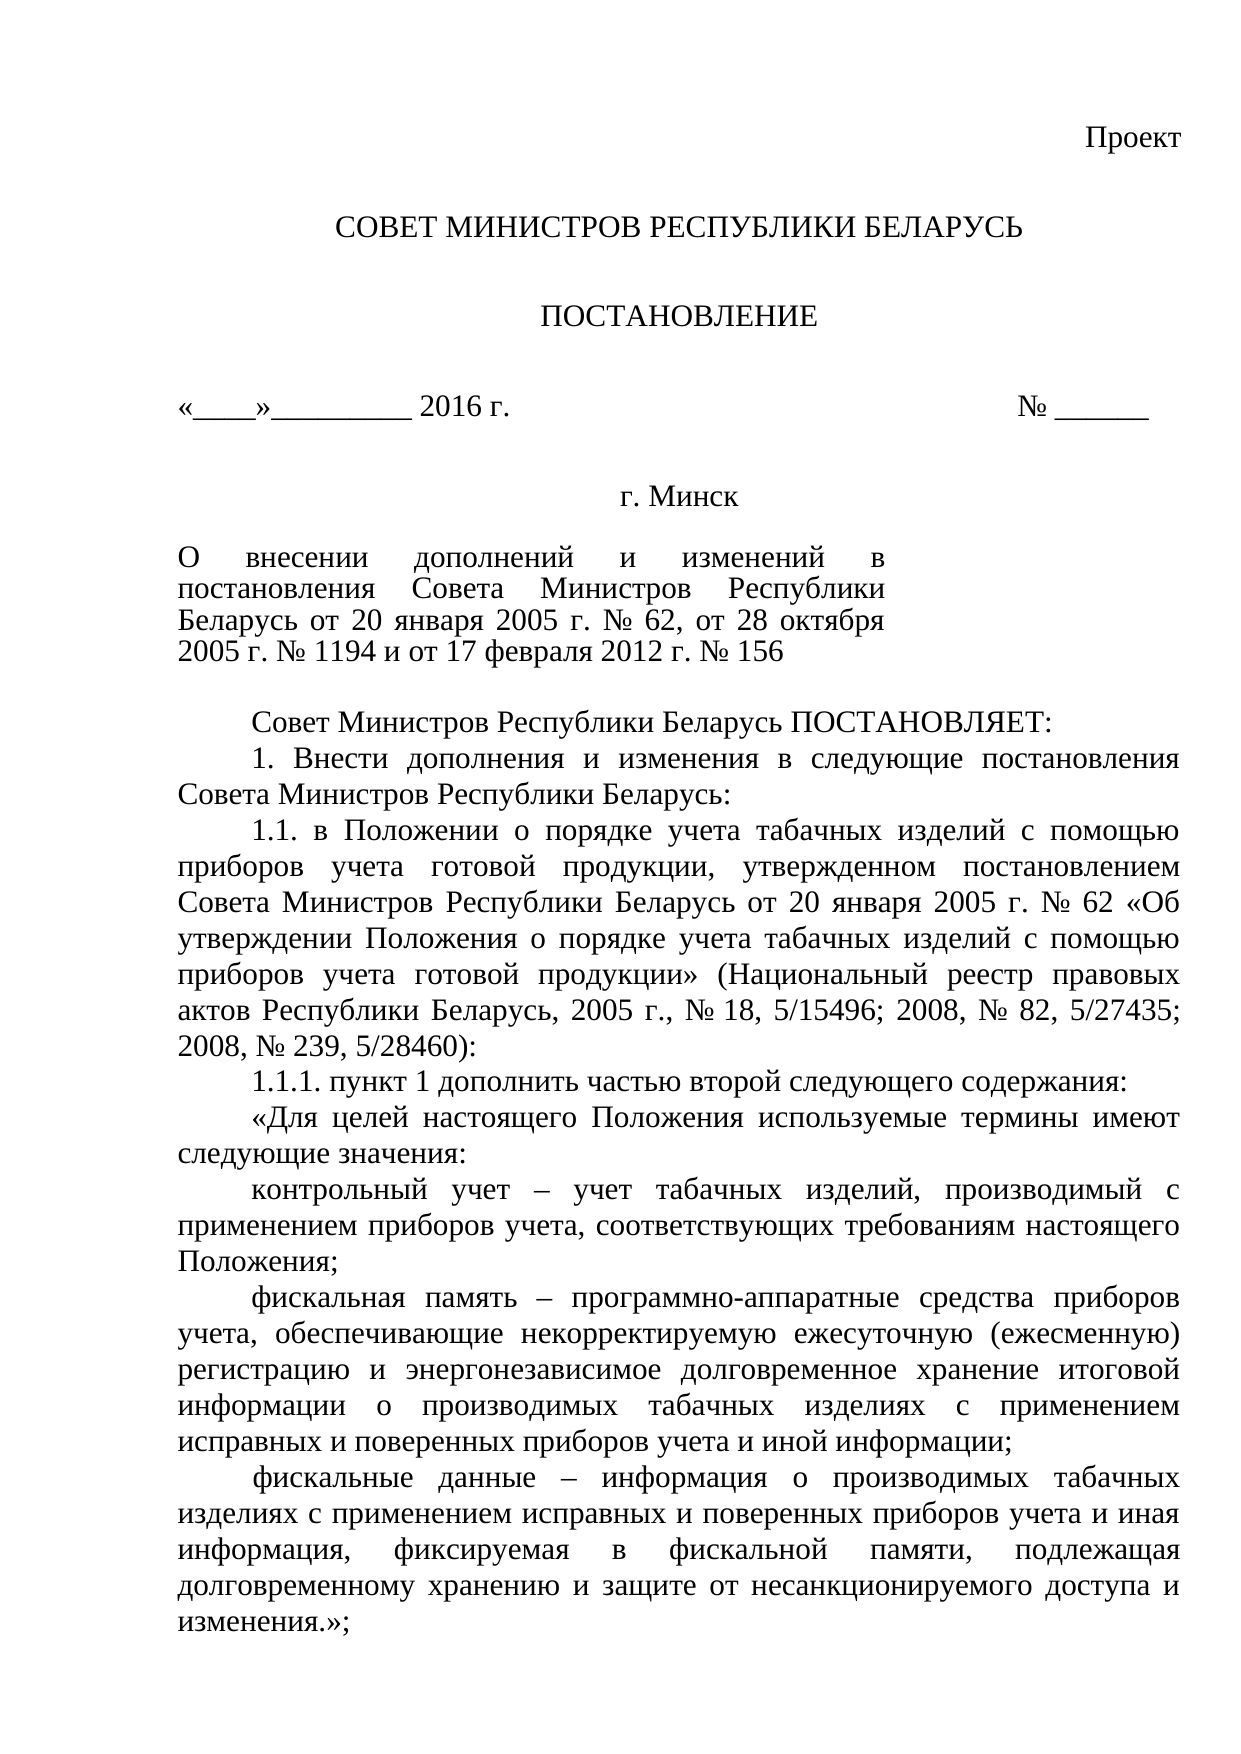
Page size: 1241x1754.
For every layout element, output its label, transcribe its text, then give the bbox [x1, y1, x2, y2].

text «____»_________ 2016 г. № ______ [177, 387, 1181, 423]
text 1.1. в Положении о порядке учета табачных изделий с помощью приборов учета готовой продукции, утвержденном постановлением Совета Министров Республики Беларусь от 20 января 2005 г. № 62 «Об утверждении Положения о порядке учета табачных изделий с помощью приборов учета готовой продукции» (Национальный реестр правовых актов Республики Беларусь, 2005 г., № 18, 5/15496; 2008, № 82, 5/27435; 2008, № 239, 5/28460): [177, 811, 1181, 1063]
text «Для целей настоящего Положения используемые термины имеют следующие значения: [177, 1099, 1181, 1171]
text фискальная память – программно-аппаратные средства приборов учета, обеспечивающие некорректируемую ежесуточную (ежесменную) регистрацию и энергонезависимое долговременное хранение итоговой информации о производимых табачных изделиях с применением исправных и поверенных приборов учета и иной информации; [177, 1278, 1181, 1458]
text О внесении дополнений и изменений в постановления Совета Министров Республики Беларусь от 20 января 2005 г. № 62, от 28 октября 2005 г. № 1194 и от 17 февраля 2012 г. № 156 [177, 542, 886, 667]
text Проект [177, 118, 1181, 154]
text контрольный учет – учет табачных изделий, производимый с применением приборов учета, соответствующих требованиям настоящего Положения; [177, 1171, 1181, 1278]
text фискальные данные – информация о производимых табачных изделиях с применением исправных и поверенных приборов учета и иная информация, фиксируемая в фискальной памяти, подлежащая долговременному хранению и защите от несанкционируемого доступа и изменения.»; [177, 1458, 1181, 1638]
text 1.1.1. пункт 1 дополнить частью второй следующего содержания: [177, 1063, 1181, 1099]
text Совет Министров Республики Беларусь ПОСТАНОВЛЯЕТ: [177, 703, 1181, 739]
text ПОСТАНОВЛЕНИЕ [177, 298, 1181, 334]
text СОВЕТ МИНИСТРОВ РЕСПУБЛИКИ БЕЛАРУСЬ [177, 208, 1181, 244]
text г. Минск [177, 477, 1181, 513]
text 1. Внести дополнения и изменения в следующие постановления Совета Министров Республики Беларусь: [177, 739, 1181, 811]
